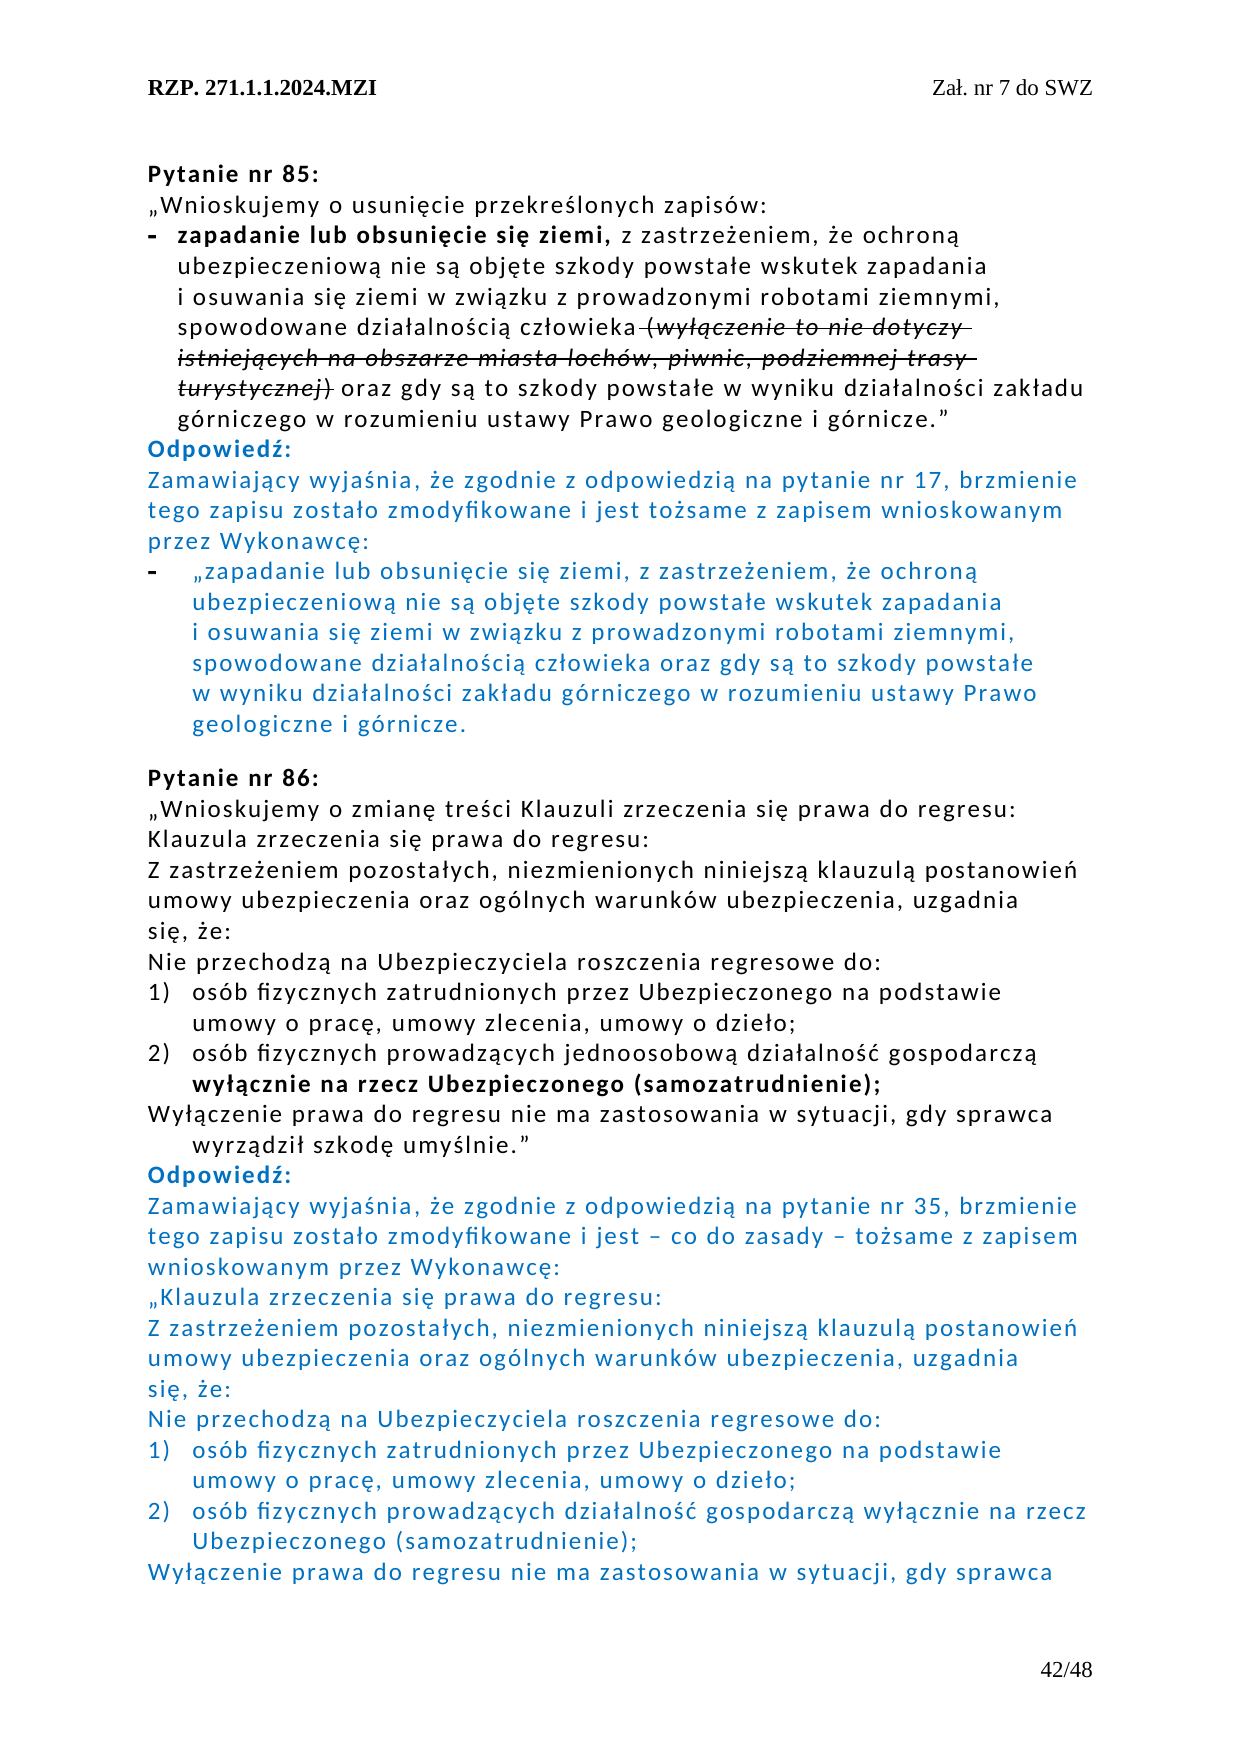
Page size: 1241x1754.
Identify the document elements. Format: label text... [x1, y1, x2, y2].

list zapadanie lub obsunięcie się ziemi, z zastrzeżeniem, że ochroną ubezpieczeniową nie są objęte szkody powstałe wskutek zapadania i osuwania się ziemi w związku z prowadzonymi robotami ziemnymi, spowodowane działalnością człowieka (wyłączenie to nie dotyczy istniejących na obszarze miasta lochów, piwnic, podziemnej trasy turystycznej) oraz gdy są to szkody powstałe w wyniku działalności zakładu górniczego w rozumieniu ustawy Prawo geologiczne i górnicze.” [148, 220, 1093, 433]
text Z zastrzeżeniem pozostałych, niezmienionych niniejszą klauzulą postanowień umowy ubezpieczenia oraz ogólnych warunków ubezpieczenia, uzgadnia się, że: [148, 1312, 1093, 1403]
list Wyłączenie prawa do regresu nie ma zastosowania w sytuacji, gdy sprawca wyrządził szkodę umyślnie.” [148, 1098, 1093, 1159]
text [148, 1556, 1093, 1587]
text Pytanie nr 86: [148, 762, 1093, 793]
text Nie przechodzą na Ubezpieczyciela roszczenia regresowe do: [148, 1403, 1093, 1434]
list Nie przechodzą na Ubezpieczyciela roszczenia regresowe do: [148, 946, 1093, 976]
text Zamawiający wyjaśnia, że zgodnie z odpowiedzią na pytanie nr 17, brzmienie tego zapisu zostało zmodyfikowane i jest tożsame z zapisem wnioskowanym przez Wykonawcę: [148, 464, 1093, 555]
text Zamawiający wyjaśnia, że zgodnie z odpowiedzią na pytanie nr 35, brzmienie tego zapisu zostało zmodyfikowane i jest – co do zasady – tożsame z zapisem wnioskowanym przez Wykonawcę: [148, 1190, 1093, 1281]
text Odpowiedź: [148, 433, 1093, 464]
text 1) osób fizycznych zatrudnionych przez Ubezpieczonego na podstawie umowy o pracę, umowy zlecenia, umowy o dzieło; [148, 1434, 1093, 1495]
list 1) osób fizycznych zatrudnionych przez Ubezpieczonego na podstawie umowy o pracę, umowy zlecenia, umowy o dzieło; [148, 976, 1093, 1037]
text Odpowiedź: [148, 1159, 1093, 1190]
list 2) osób fizycznych prowadzących jednoosobową działalność gospodarczą wyłącznie na rzecz Ubezpieczonego (samozatrudnienie); [148, 1037, 1093, 1098]
list Z zastrzeżeniem pozostałych, niezmienionych niniejszą klauzulą postanowień umowy ubezpieczenia oraz ogólnych warunków ubezpieczenia, uzgadnia się, że: [148, 854, 1093, 946]
text 2) osób fizycznych prowadzących działalność gospodarczą wyłącznie na rzecz Ubezpieczonego (samozatrudnienie); [148, 1495, 1093, 1556]
list Klauzula zrzeczenia się prawa do regresu: [148, 823, 1093, 854]
text „Wnioskujemy o zmianę treści Klauzuli zrzeczenia się prawa do regresu: [148, 793, 1093, 823]
text „Wnioskujemy o usunięcie przekreślonych zapisów: [148, 189, 1093, 220]
list „zapadanie lub obsunięcie się ziemi, z zastrzeżeniem, że ochroną ubezpieczeniową nie są objęte szkody powstałe wskutek zapadania i osuwania się ziemi w związku z prowadzonymi robotami ziemnymi, spowodowane działalnością człowieka oraz gdy są to szkody powstałe w wyniku działalności zakładu górniczego w rozumieniu ustawy Prawo geologiczne i górnicze. [148, 555, 1093, 738]
text „Klauzula zrzeczenia się prawa do regresu: [148, 1281, 1093, 1312]
text Pytanie nr 85: [148, 159, 1093, 189]
